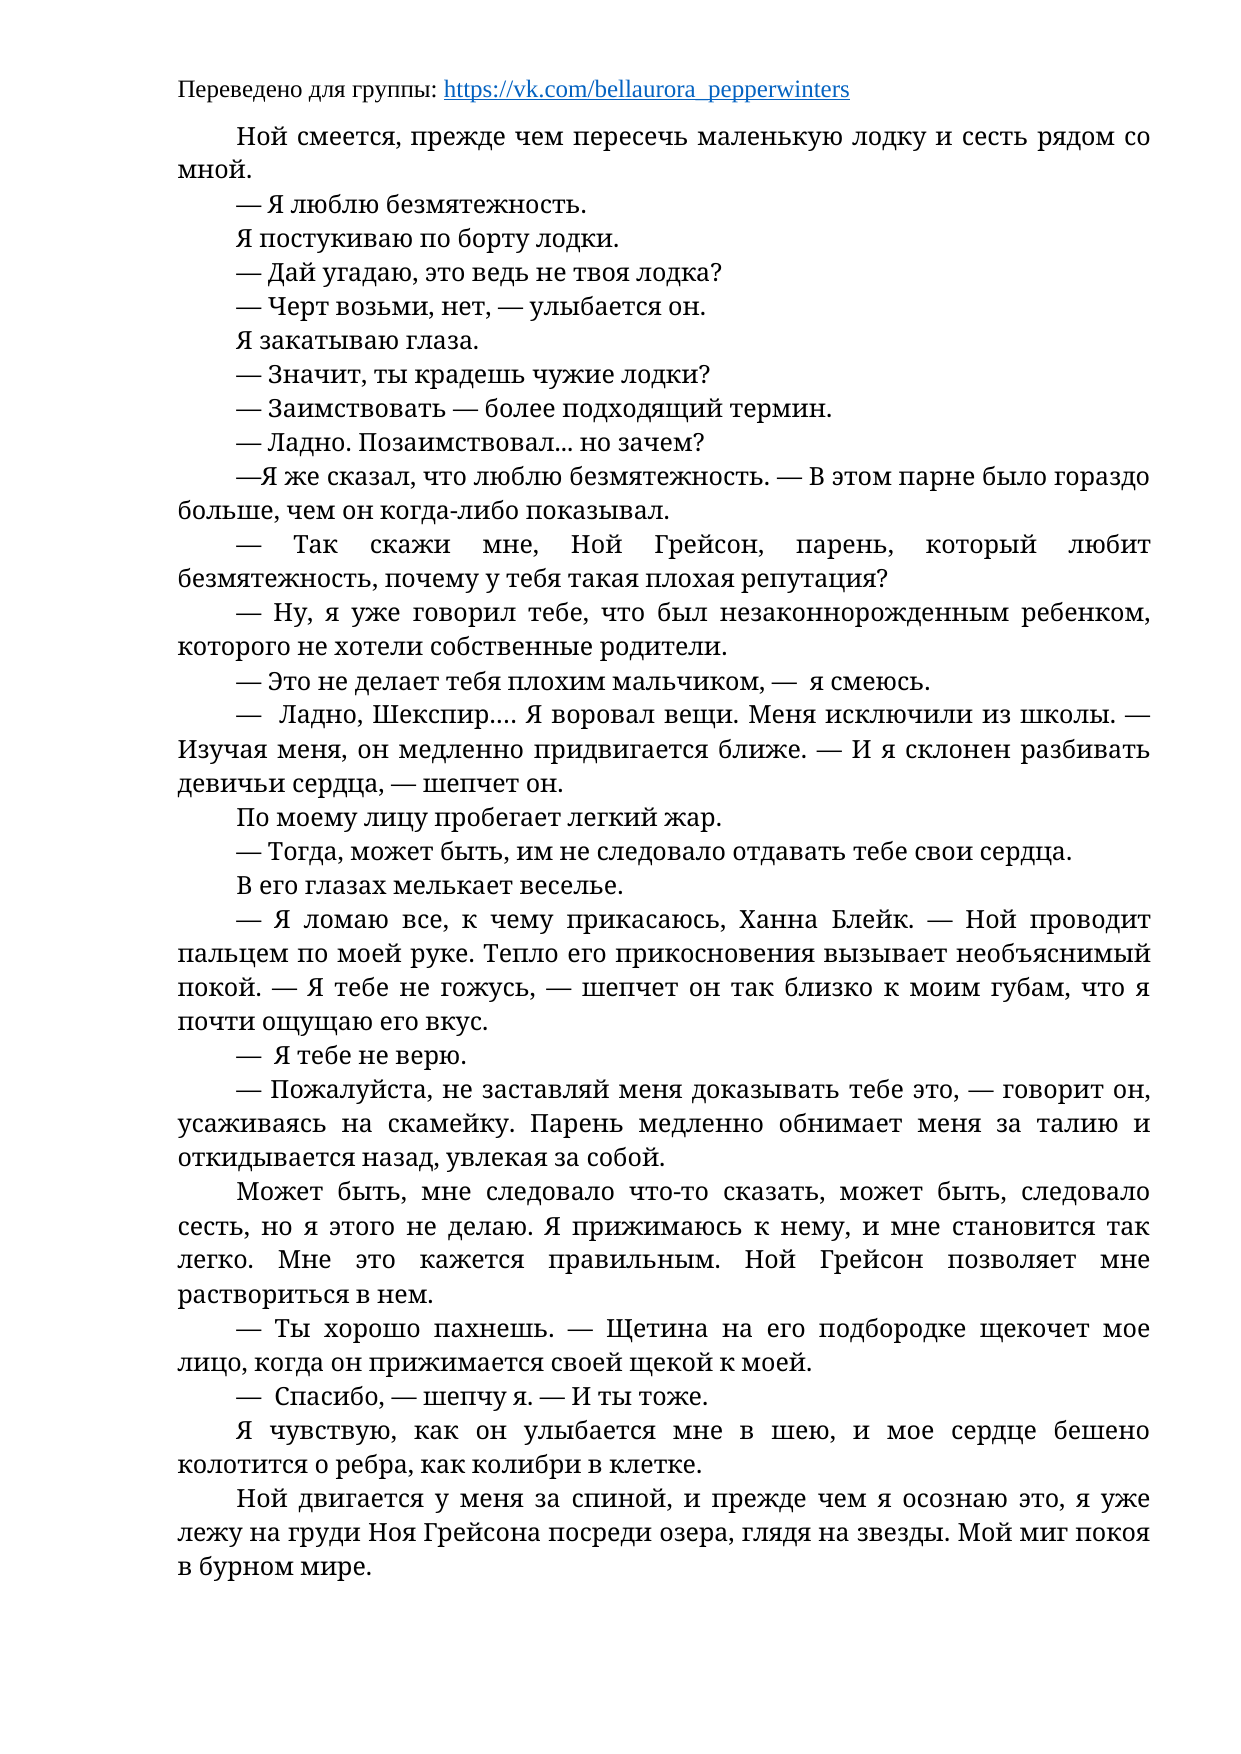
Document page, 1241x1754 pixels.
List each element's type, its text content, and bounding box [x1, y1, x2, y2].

text — Тогда, может быть, им не следовало отдавать тебе свои сердца. [177, 833, 1152, 867]
text — Черт возьми, нет, — улыбается он. [177, 288, 1152, 322]
text — Заимствовать — более подходящий термин. [177, 391, 1152, 425]
text Ной двигается у меня за спиной, и прежде чем я осознаю это, я уже лежу на груди Ноя Грейсона посреди озера, глядя на звезды. Мой миг покоя в бурном мире. [177, 1481, 1152, 1583]
text — Ладно, Шекспир.… Я воровал вещи. Меня исключили из школы. — Изучая меня, он медленно придвигается ближе. — И я склонен разбивать девичьи сердца, — шепчет он. [177, 697, 1152, 799]
text — Ну, я уже говорил тебе, что был незаконнорожденным ребенком, которого не хотели собственные родители. [177, 595, 1152, 663]
text Я закатываю глаза. [177, 322, 1152, 357]
text — Я люблю безмятежность. [177, 186, 1152, 220]
text — Спасибо, — шепчу я. — И ты тоже. [177, 1378, 1152, 1412]
text — Значит, ты крадешь чужие лодки? [177, 357, 1152, 391]
text — Ладно. Позаимствовал... но зачем? [177, 425, 1152, 459]
text Ной смеется, прежде чем пересечь маленькую лодку и сесть рядом со мной. [177, 118, 1152, 186]
text — Ты хорошо пахнешь. — Щетина на его подбородке щекочет мое лицо, когда он прижимается своей щекой к моей. [177, 1310, 1152, 1378]
text — Так скажи мне, Ной Грейсон, парень, который любит безмятежность, почему у тебя такая плохая репутация? [177, 527, 1152, 595]
text — Это не делает тебя плохим мальчиком, — я смеюсь. [177, 663, 1152, 697]
text Может быть, мне следовало что-то сказать, может быть, следовало сесть, но я этого не делаю. Я прижимаюсь к нему, и мне становится так легко. Мне это кажется правильным. Ной Грейсон позволяет мне раствориться в нем. [177, 1174, 1152, 1310]
text — Дай угадаю, это ведь не твоя лодка? [177, 254, 1152, 288]
text Я постукиваю по борту лодки. [177, 220, 1152, 254]
text — Пожалуйста, не заставляй меня доказывать тебе это, — говорит он, усаживаясь на скамейку. Парень медленно обнимает меня за талию и откидывается назад, увлекая за собой. [177, 1072, 1152, 1174]
text Я чувствую, как он улыбается мне в шею, и мое сердце бешено колотится о ребра, как колибри в клетке. [177, 1412, 1152, 1481]
text По моему лицу пробегает легкий жар. [177, 799, 1152, 833]
text —Я же сказал, что люблю безмятежность. — В этом парне было гораздо больше, чем он когда-либо показывал. [177, 459, 1152, 527]
text — Я тебе не верю. [177, 1038, 1152, 1072]
text — Я ломаю все, к чему прикасаюсь, Ханна Блейк. — Ной проводит пальцем по моей руке. Тепло его прикосновения вызывает необъяснимый покой. — Я тебе не гожусь, — шепчет он так близко к моим губам, что я почти ощущаю его вкус. [177, 902, 1152, 1038]
text В его глазах мелькает веселье. [177, 867, 1152, 902]
